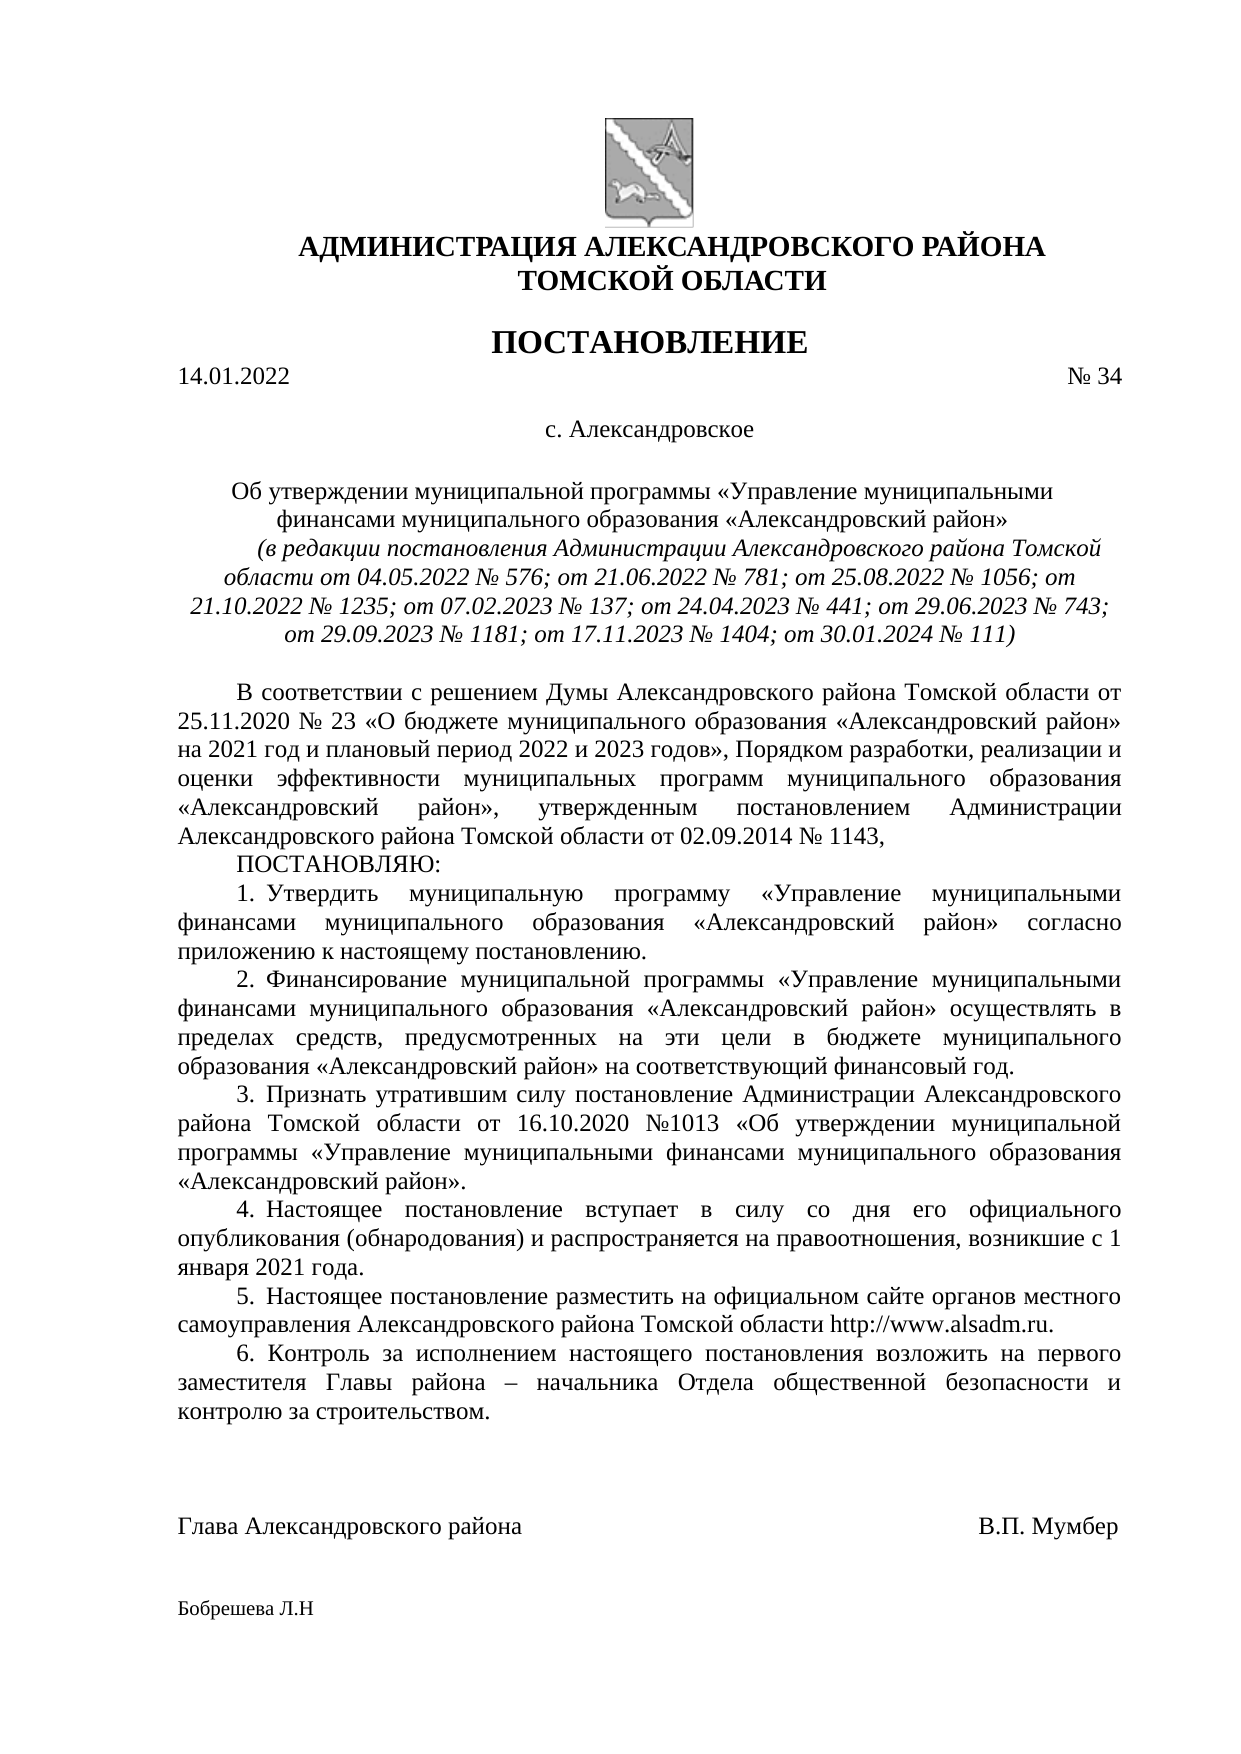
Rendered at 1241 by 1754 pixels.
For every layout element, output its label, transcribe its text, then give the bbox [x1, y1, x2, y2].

table_cell с. Александровское [166, 414, 1133, 447]
list Утвердить муниципальную программу «Управление муниципальными финансами муниципального образования «Александровский район» согласно приложению к настоящему постановлению. [177, 878, 1122, 964]
text Об утверждении муниципальной программы «Управление муниципальными финансами муниципального образования «Александровский район» [177, 476, 1107, 533]
text ПОСТАНОВЛЕНИЕ [177, 322, 1122, 361]
picture [605, 118, 695, 229]
table_header № 34 [628, 361, 1133, 414]
text В соответствии с решением Думы Александровского района Томской области от 25.11.2020 № 23 «О бюджете муниципального образования «Александровский район» на 2021 год и плановый период 2022 и 2023 годов», Порядком разработки, реализации и оценки эффективности муниципальных программ муниципального образования «Александровский район», утвержденным постановлением Администрации Александровского района Томской области от 02.09.2014 № 1143, [177, 677, 1122, 849]
list Настоящее постановление разместить на официальном сайте органов местного самоуправления Александровского района Томской области http://www.alsadm.ru. [177, 1281, 1122, 1338]
list Настоящее постановление вступает в силу со дня его официального опубликования (обнародования) и распространяется на правоотношения, возникшие с 1 января 2021 года. [177, 1194, 1122, 1281]
text ПОСТАНОВЛЯЮ: [177, 849, 1122, 878]
table_header 14.01.2022 [166, 361, 628, 414]
text АДМИНИСТРАЦИЯ АЛЕКСАНДРОВСКОГО РАЙОНА [222, 229, 1122, 263]
list Признать утратившим силу постановление Администрации Александровского района Томской области от 16.10.2020 №1013 «Об утверждении муниципальной программы «Управление муниципальными финансами муниципального образования «Александровский район». [177, 1079, 1122, 1194]
list Финансирование муниципальной программы «Управление муниципальными финансами муниципального образования «Александровский район» осуществлять в пределах средств, предусмотренных на эти цели в бюджете муниципального образования «Александровский район» на соответствующий финансовый год. [177, 964, 1122, 1079]
text ТОМСКОЙ ОБЛАСТИ [222, 263, 1122, 296]
list 6. Контроль за исполнением настоящего постановления возложить на первого заместителя Главы района – начальника Отдела общественной безопасности и контролю за строительством. [177, 1338, 1122, 1424]
text Глава Александровского района В.П. Мумбер [177, 1511, 1122, 1539]
text (в редакции постановления Администрации Александровского района Томской области от 04.05.2022 № 576; от 21.06.2022 № 781; от 25.08.2022 № 1056; от 21.10.2022 № 1235; от 07.02.2023 № 137; от 24.04.2023 № 441; от 29.06.2023 № 743; от 29.09.2023 № 1181; от 17.11.2023 № 1404; от 30.01.2024 № 111) [177, 533, 1122, 648]
text Бобрешева Л.Н [177, 1596, 1122, 1620]
